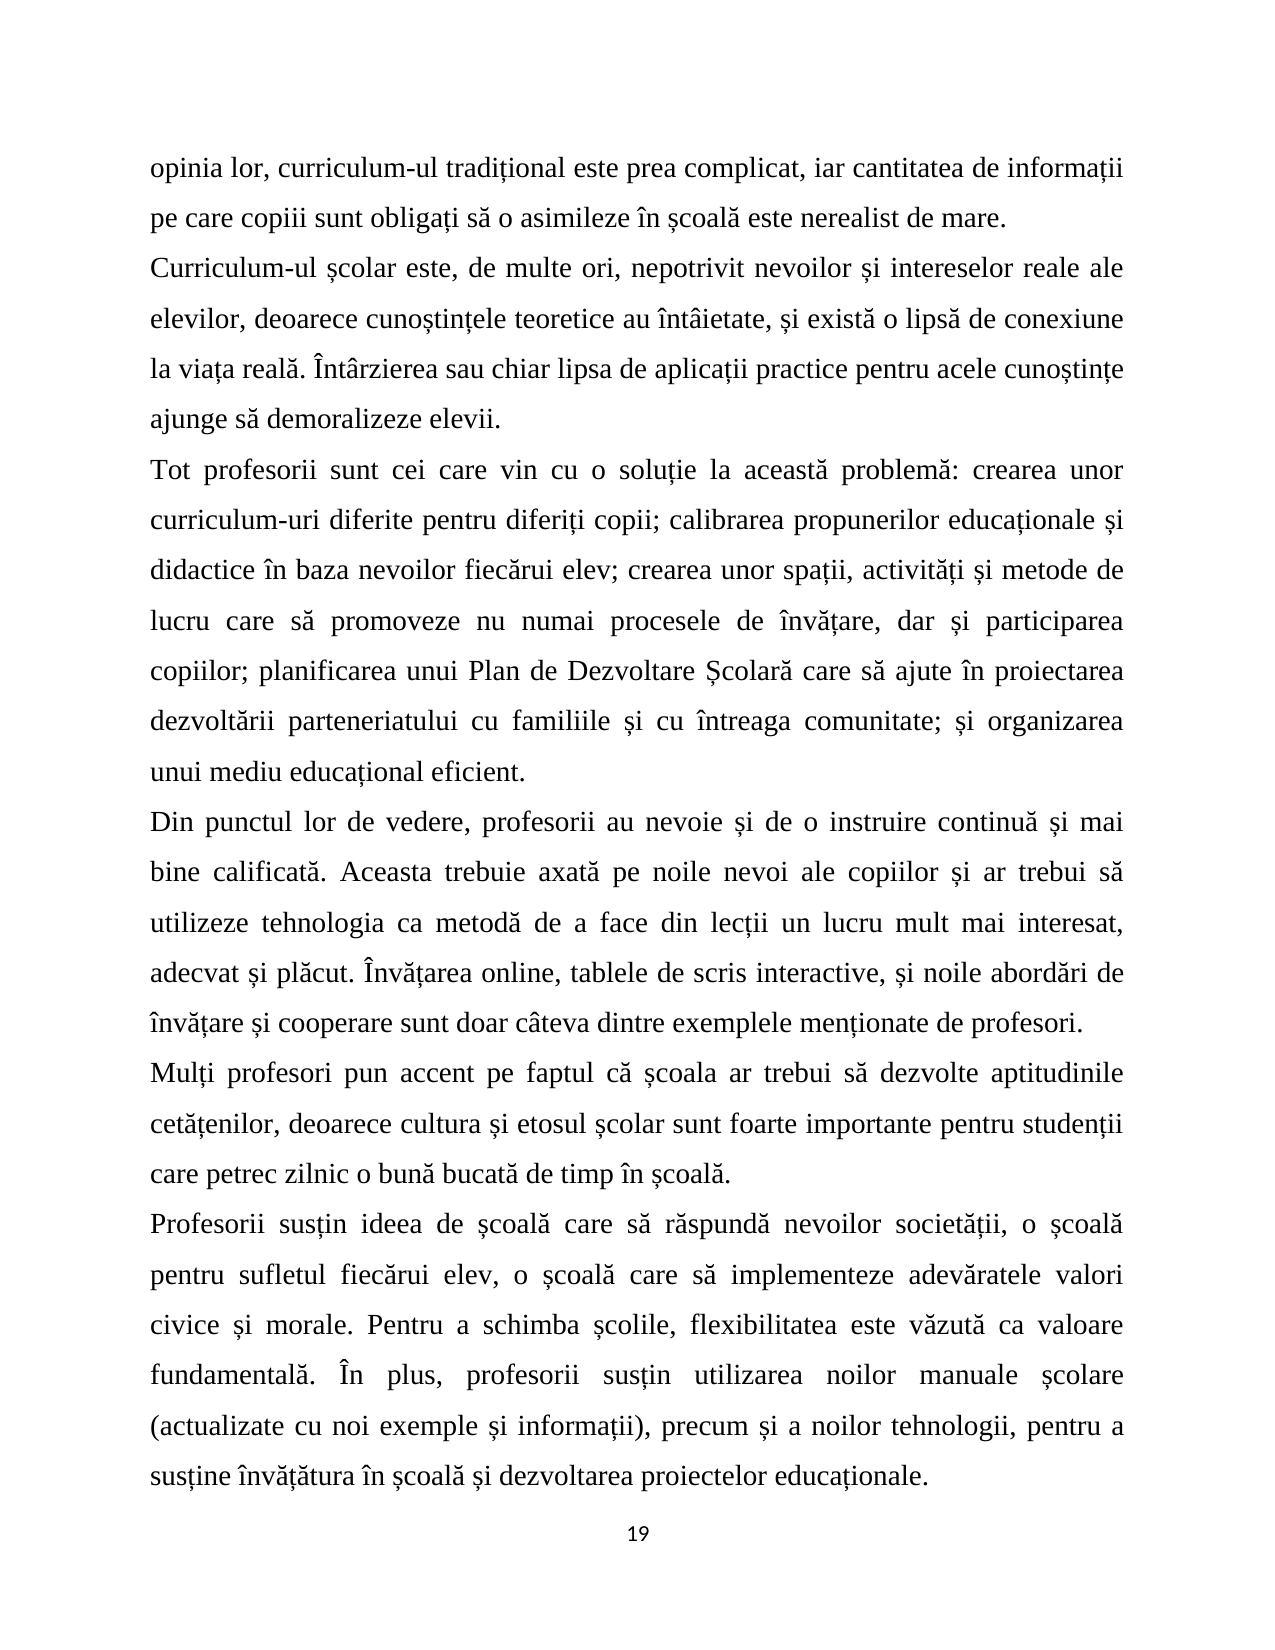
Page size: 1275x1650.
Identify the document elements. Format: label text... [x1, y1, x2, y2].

text Tot profesorii sunt cei care vin cu o soluție la această problemă: crearea unor curriculum-uri diferite pentru diferiți copii; calibrarea propunerilor educaționale și didactice în baza nevoilor fiecărui elev; crearea unor spații, activități și metode de lucru care să promoveze nu numai procesele de învățare, dar și participarea copiilor; planificarea unui Plan de Dezvoltare Școlară care să ajute în proiectarea dezvoltării parteneriatului cu familiile și cu întreaga comunitate; și organizarea unui mediu educațional eficient. [150, 452, 1125, 787]
text Curriculum-ul școlar este, de multe ori, nepotrivit nevoilor și intereselor reale ale elevilor, deoarece cunoștințele teoretice au întâietate, și există o lipsă de conexiune la viața reală. Întârzierea sau chiar lipsa de aplicații practice pentru acele cunoștințe ajunge să demoralizeze elevii. [150, 251, 1125, 435]
text opinia lor, curriculum-ul tradițional este prea complicat, iar cantitatea de informații pe care copiii sunt obligați să o asimileze în școală este nerealist de mare. [150, 150, 1125, 234]
text Profesorii susțin ideea de școală care să răspundă nevoilor societății, o școală pentru sufletul fiecărui elev, o școală care să implementeze adevăratele valori civice și morale. Pentru a schimba școlile, flexibilitatea este văzută ca valoare fundamentală. În plus, profesorii susțin utilizarea noilor manuale școlare (actualizate cu noi exemple și informații), precum și a noilor tehnologii, pentru a susține învățătura în școală și dezvoltarea proiectelor educaționale. [150, 1207, 1125, 1492]
text Din punctul lor de vedere, profesorii au nevoie și de o instruire continuă și mai bine calificată. Aceasta trebuie axată pe noile nevoi ale copiilor și ar trebui să utilizeze tehnologia ca metodă de a face din lecții un lucru mult mai interesat, adecvat și plăcut. Învățarea online, tablele de scris interactive, și noile abordări de învățare și cooperare sunt doar câteva dintre exemplele menționate de profesori. [150, 804, 1125, 1039]
text Mulți profesori pun accent pe faptul că școala ar trebui să dezvolte aptitudinile cetățenilor, deoarece cultura și etosul școlar sunt foarte importante pentru studenții care petrec zilnic o bună bucată de timp în școală. [150, 1056, 1125, 1190]
